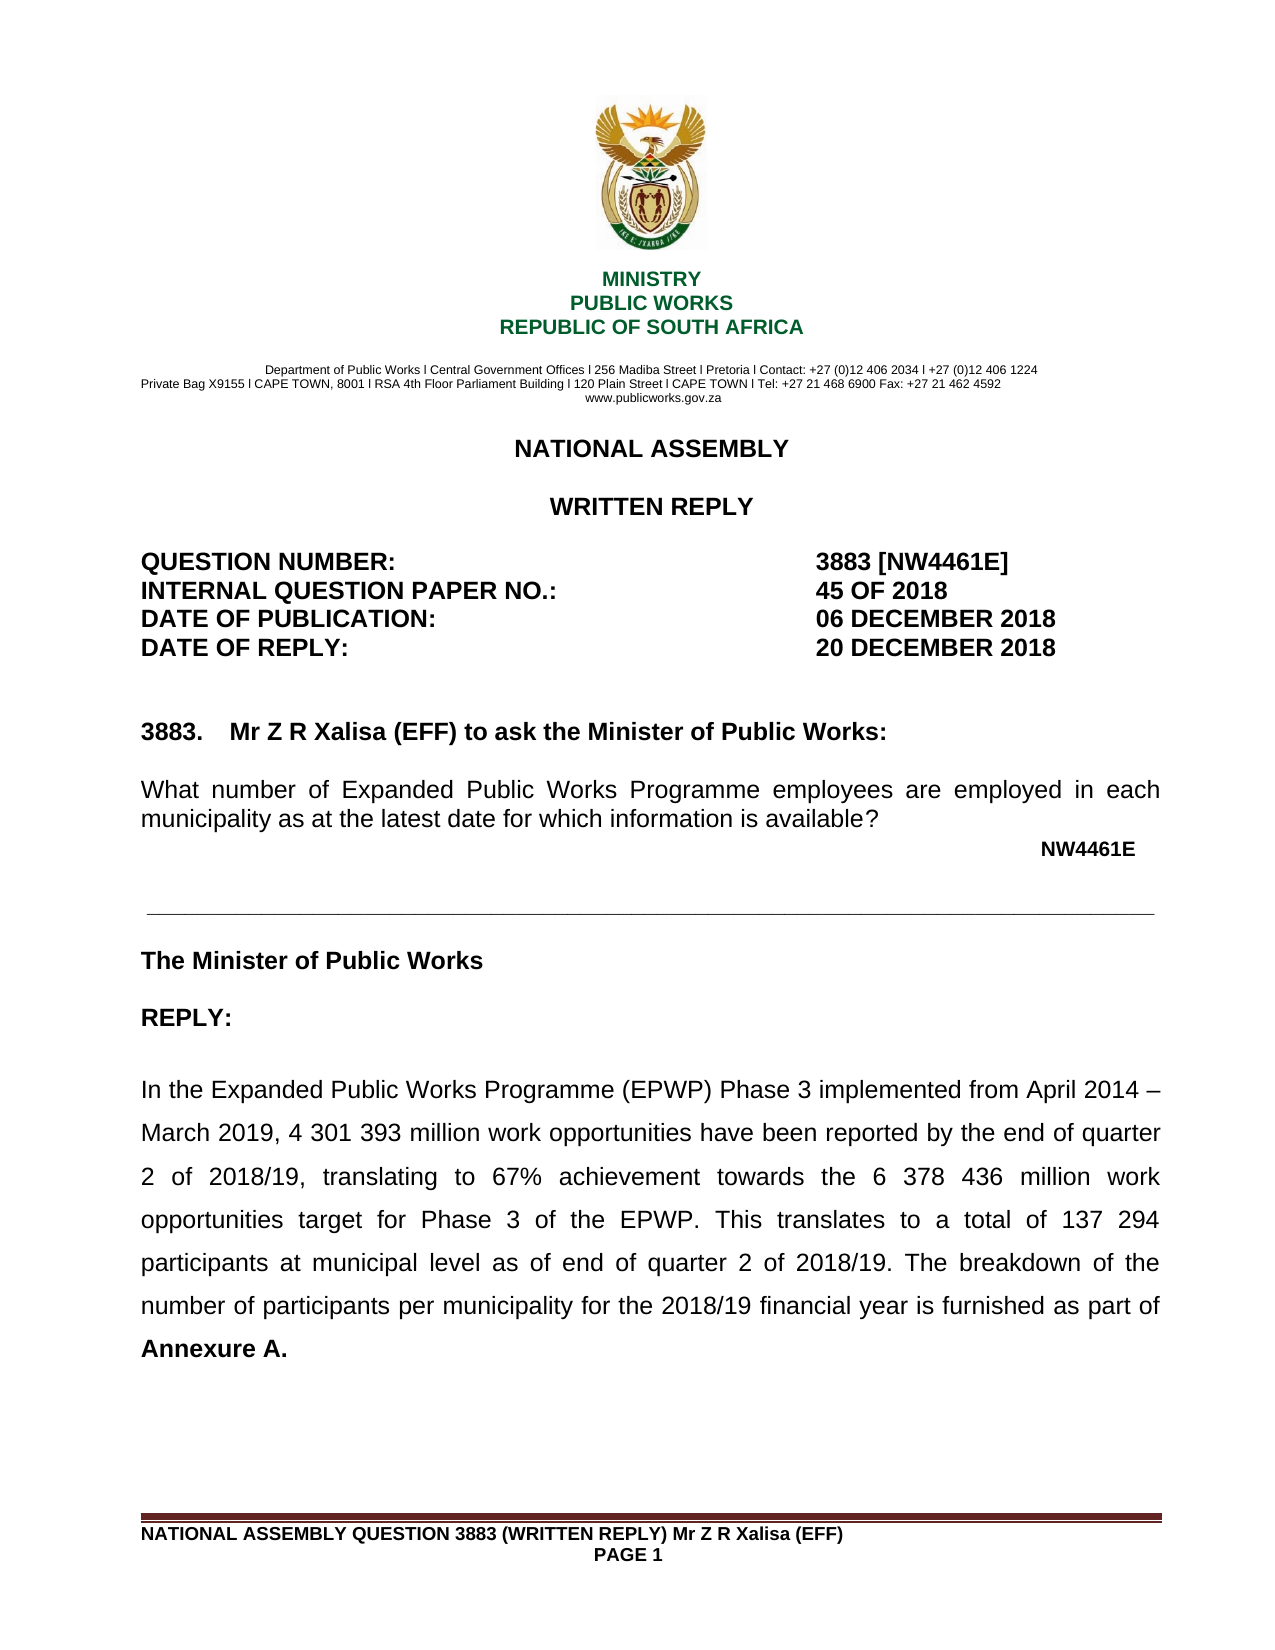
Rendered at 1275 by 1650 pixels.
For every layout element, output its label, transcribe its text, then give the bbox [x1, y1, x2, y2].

text NATIONAL ASSEMBLY [141, 434, 1162, 463]
text _______________________________________________________________________________ [147, 891, 1162, 917]
text REPLY: [141, 1003, 1162, 1032]
text REPUBLIC OF SOUTH AFRICA [141, 314, 1162, 338]
text Private Bag X9155 l CAPE TOWN, 8001 l RSA 4th Floor Parliament Building l 120 Plain Street l CAPE TOWN l Tel: +27 21 468 6900 Fax: +27 21 462 4592 [141, 377, 1162, 391]
text Department of Public Works l Central Government Offices l 256 Madiba Street l Pretoria l Contact: +27 (0)12 406 2034 l +27 (0)12 406 1224 [141, 362, 1162, 377]
text DATE OF REPLY: 20 DECEMBER 2018 [141, 633, 1162, 662]
text In the Expanded Public Works Programme (EPWP) Phase 3 implemented from April 2014 – March 2019, 4 301 393 million work opportunities have been reported by the end of quarter 2 of 2018/19, translating to 67% achievement towards the 6 378 436 million work opportunities target for Phase 3 of the EPWP. This translates to a total of 137 294 participants at municipal level as of end of quarter 2 of 2018/19. The breakdown of the number of participants per municipality for the 2018/19 financial year is furnished as part of Annexure A. [141, 1075, 1162, 1363]
text What number of Expanded Public Works Programme employees are employed in each municipality as at the latest date for which information is available? NW4461E [141, 775, 1162, 862]
text The Minister of Public Works [141, 946, 1162, 974]
text MINISTRY [141, 267, 1162, 291]
picture [595, 95, 708, 250]
text INTERNAL QUESTION PAPER NO.: 45 OF 2018 [141, 576, 1162, 604]
text www.publicworks.gov.za [141, 391, 1162, 406]
text QUESTION NUMBER: 3883 [NW4461E] [141, 547, 1162, 576]
text DATE OF PUBLICATION: 06 DECEMBER 2018 [141, 604, 1162, 633]
text 3883. Mr Z R Xalisa (EFF) to ask the Minister of Public Works: [141, 717, 1162, 746]
text PUBLIC WORKS [141, 291, 1162, 314]
text WRITTEN REPLY [141, 492, 1162, 521]
